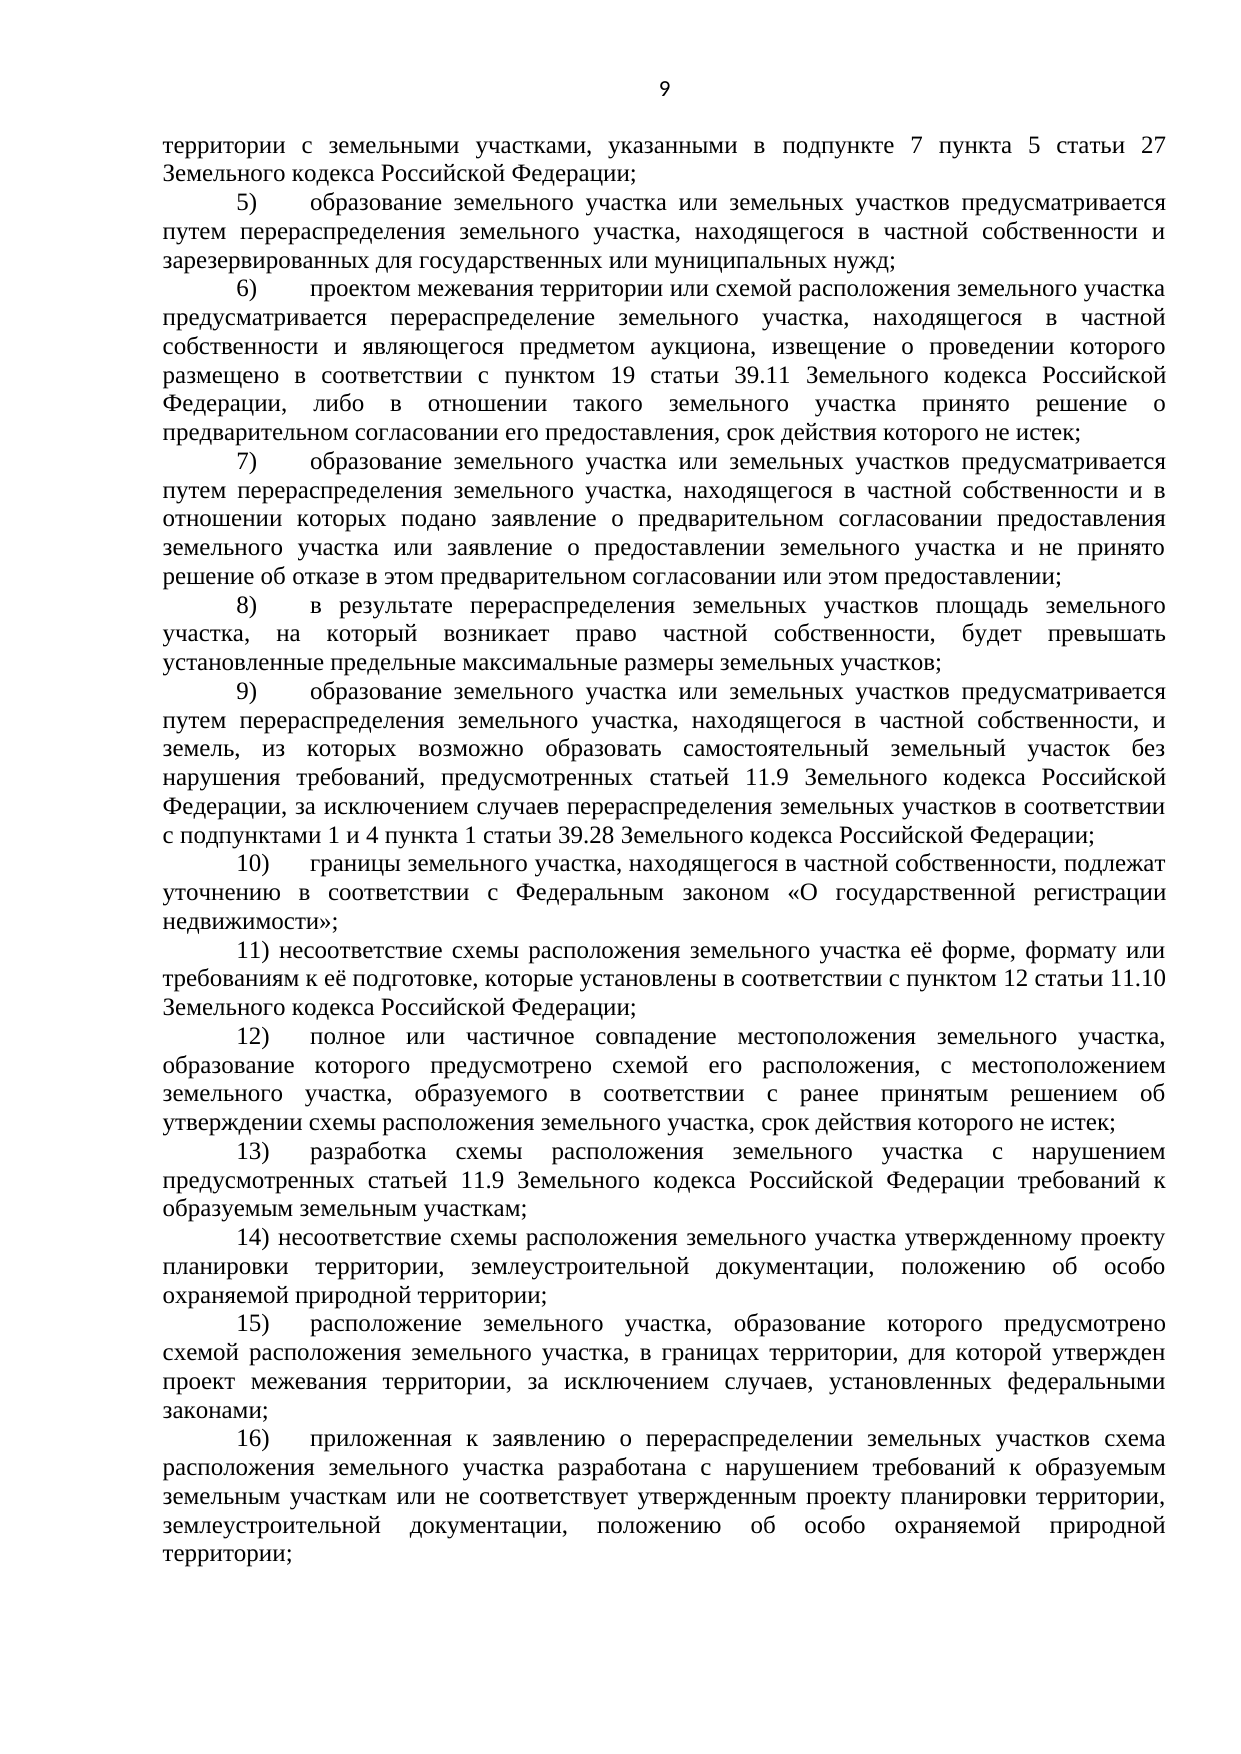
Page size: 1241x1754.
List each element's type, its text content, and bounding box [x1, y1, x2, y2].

text 12) полное или частичное совпадение местоположения земельного участка, образование которого предусмотрено схемой его расположения, с местоположением земельного участка, образуемого в соответствии с ранее принятым решением об утверждении схемы расположения земельного участка, срок действия которого не истек; [162, 1021, 1167, 1136]
text 11) несоответствие схемы расположения земельного участка её форме, формату или требованиям к её подготовке, которые установлены в соответствии с пунктом 12 статьи 11.10 Земельного кодекса Российской Федерации; [162, 935, 1167, 1021]
text 16) приложенная к заявлению о перераспределении земельных участков схема расположения земельного участка разработана с нарушением требований к образуемым земельным участкам или не соответствует утвержденным проекту планировки территории, землеустроительной документации, положению об особо охраняемой природной территории; [162, 1423, 1167, 1567]
text 6) проектом межевания территории или схемой расположения земельного участка предусматривается перераспределение земельного участка, находящегося в частной собственности и являющегося предметом аукциона, извещение о проведении которого размещено в соответствии с пунктом 19 статьи 39.11 Земельного кодекса Российской Федерации, либо в отношении такого земельного участка принято решение о предварительном согласовании его предоставления, срок действия которого не истек; [162, 273, 1167, 446]
text 8) в результате перераспределения земельных участков площадь земельного участка, на который возникает право частной собственности, будет превышать установленные предельные максимальные размеры земельных участков; [162, 590, 1167, 676]
text 15) расположение земельного участка, образование которого предусмотрено схемой расположения земельного участка, в границах территории, для которой утвержден проект межевания территории, за исключением случаев, установленных федеральными законами; [162, 1308, 1167, 1423]
text 5) образование земельного участка или земельных участков предусматривается путем перераспределения земельного участка, находящегося в частной собственности и зарезервированных для государственных или муниципальных нужд; [162, 187, 1167, 273]
text 7) образование земельного участка или земельных участков предусматривается путем перераспределения земельного участка, находящегося в частной собственности и в отношении которых подано заявление о предварительном согласовании предоставления земельного участка или заявление о предоставлении земельного участка и не принято решение об отказе в этом предварительном согласовании или этом предоставлении; [162, 446, 1167, 590]
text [162, 130, 1167, 187]
text 10) границы земельного участка, находящегося в частной собственности, подлежат уточнению в соответствии с Федеральным законом «О государственной регистрации недвижимости»; [162, 848, 1167, 935]
text 14) несоответствие схемы расположения земельного участка утвержденному проекту планировки территории, землеустроительной документации, положению об особо охраняемой природной территории; [162, 1222, 1167, 1308]
text 9) образование земельного участка или земельных участков предусматривается путем перераспределения земельного участка, находящегося в частной собственности, и земель, из которых возможно образовать самостоятельный земельный участок без нарушения требований, предусмотренных статьей 11.9 Земельного кодекса Российской Федерации, за исключением случаев перераспределения земельных участков в соответствии с подпунктами 1 и 4 пункта 1 статьи 39.28 Земельного кодекса Российской Федерации; [162, 676, 1167, 848]
text 13) разработка схемы расположения земельного участка с нарушением предусмотренных статьей 11.9 Земельного кодекса Российской Федерации требований к образуемым земельным участкам; [162, 1136, 1167, 1222]
